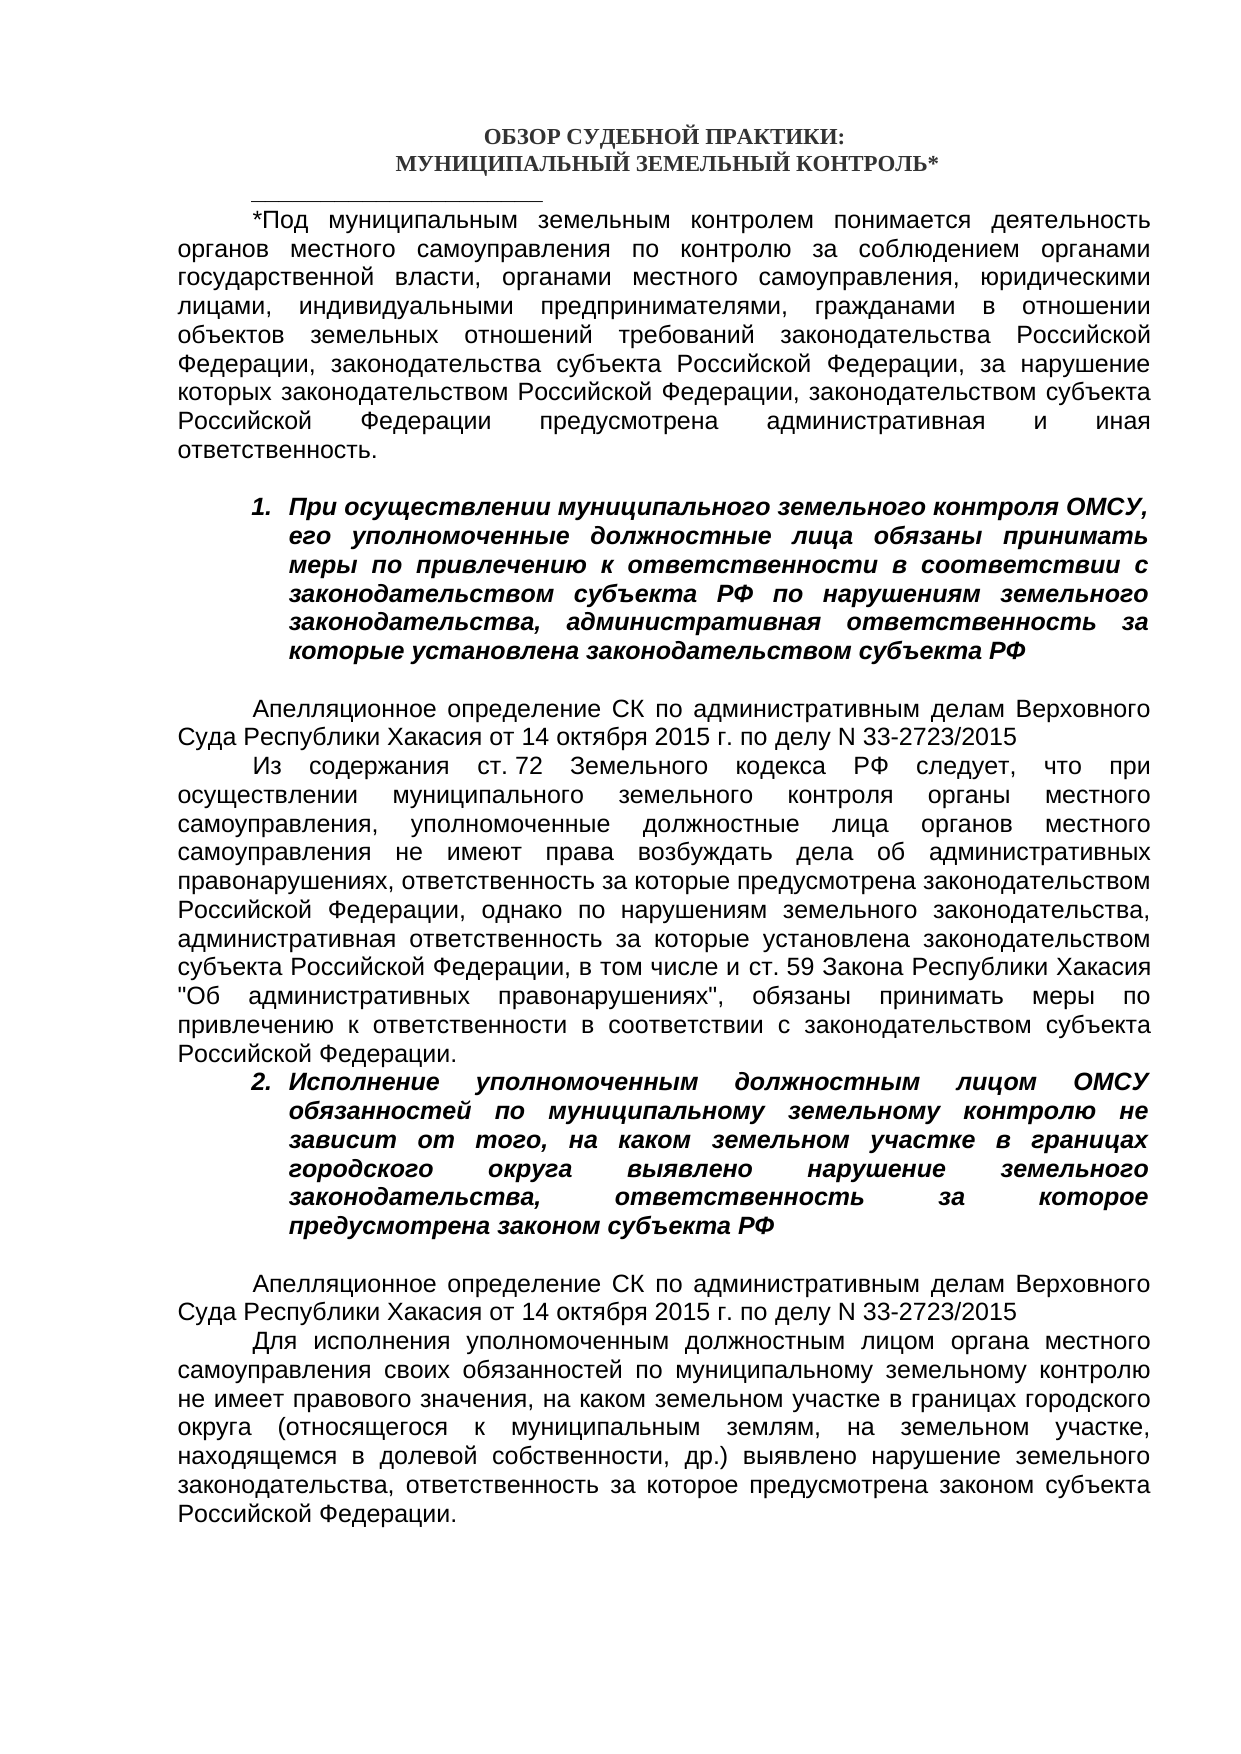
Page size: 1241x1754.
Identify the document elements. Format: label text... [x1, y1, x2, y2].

text МУНИЦИПАЛЬНЫЙ ЗЕМЕЛЬНЫЙ КОНТРОЛЬ* [177, 150, 1152, 176]
text Для исполнения уполномоченным должностным лицом органа местного самоуправления своих обязанностей по муниципальному земельному контролю не имеет правового значения, на каком земельном участке в границах городского округа (относящегося к муниципальным землям, на земельном участке, находящемся в долевой собственности, др.) выявлено нарушение земельного законодательства, ответственность за которое предусмотрена законом субъекта Российской Федерации. [177, 1326, 1152, 1527]
text ОБЗОР СУДЕБНОЙ ПРАКТИКИ: [177, 123, 1152, 150]
text Апелляционное определение СК по административным делам Верховного Суда Республики Хакасия от 14 октября 2015 г. по делу N 33-2723/2015 [177, 1269, 1152, 1326]
list Исполнение уполномоченным должностным лицом ОМСУ обязанностей по муниципальному земельному контролю не зависит от того, на каком земельном участке в границах городского округа выявлено нарушение земельного законодательства, ответственность за которое предусмотрена законом субъекта РФ [251, 1067, 1152, 1240]
text Апелляционное определение СК по административным делам Верховного Суда Республики Хакасия от 14 октября 2015 г. по делу N 33-2723/2015 [177, 694, 1152, 751]
list При осуществлении муниципального земельного контроля ОМСУ, его уполномоченные должностные лица обязаны принимать меры по привлечению к ответственности в соответствии с законодательством субъекта РФ по нарушениям земельного законодательства, административная ответственность за которые установлена законодательством субъекта РФ [251, 492, 1152, 665]
text Из содержания ст. 72 Земельного кодекса РФ следует, что при осуществлении муниципального земельного контроля органы местного самоуправления, уполномоченные должностные лица органов местного самоуправления не имеют права возбуждать дела об административных правонарушениях, ответственность за которые предусмотрена законодательством Российской Федерации, однако по нарушениям земельного законодательства, административная ответственность за которые установлена законодательством субъекта Российской Федерации, в том числе и ст. 59 Закона Республики Хакасия "Об административных правонарушениях", обязаны принимать меры по привлечению к ответственности в соответствии с законодательством субъекта Российской Федерации. [177, 751, 1152, 1067]
text *Под муниципальным земельным контролем понимается деятельность органов местного самоуправления по контролю за соблюдением органами государственной власти, органами местного самоуправления, юридическими лицами, индивидуальными предпринимателями, гражданами в отношении объектов земельных отношений требований законодательства Российской Федерации, законодательства субъекта Российской Федерации, за нарушение которых законодательством Российской Федерации, законодательством субъекта Российской Федерации предусмотрена административная и иная ответственность. [177, 205, 1152, 464]
text _____________________ [177, 176, 1152, 205]
